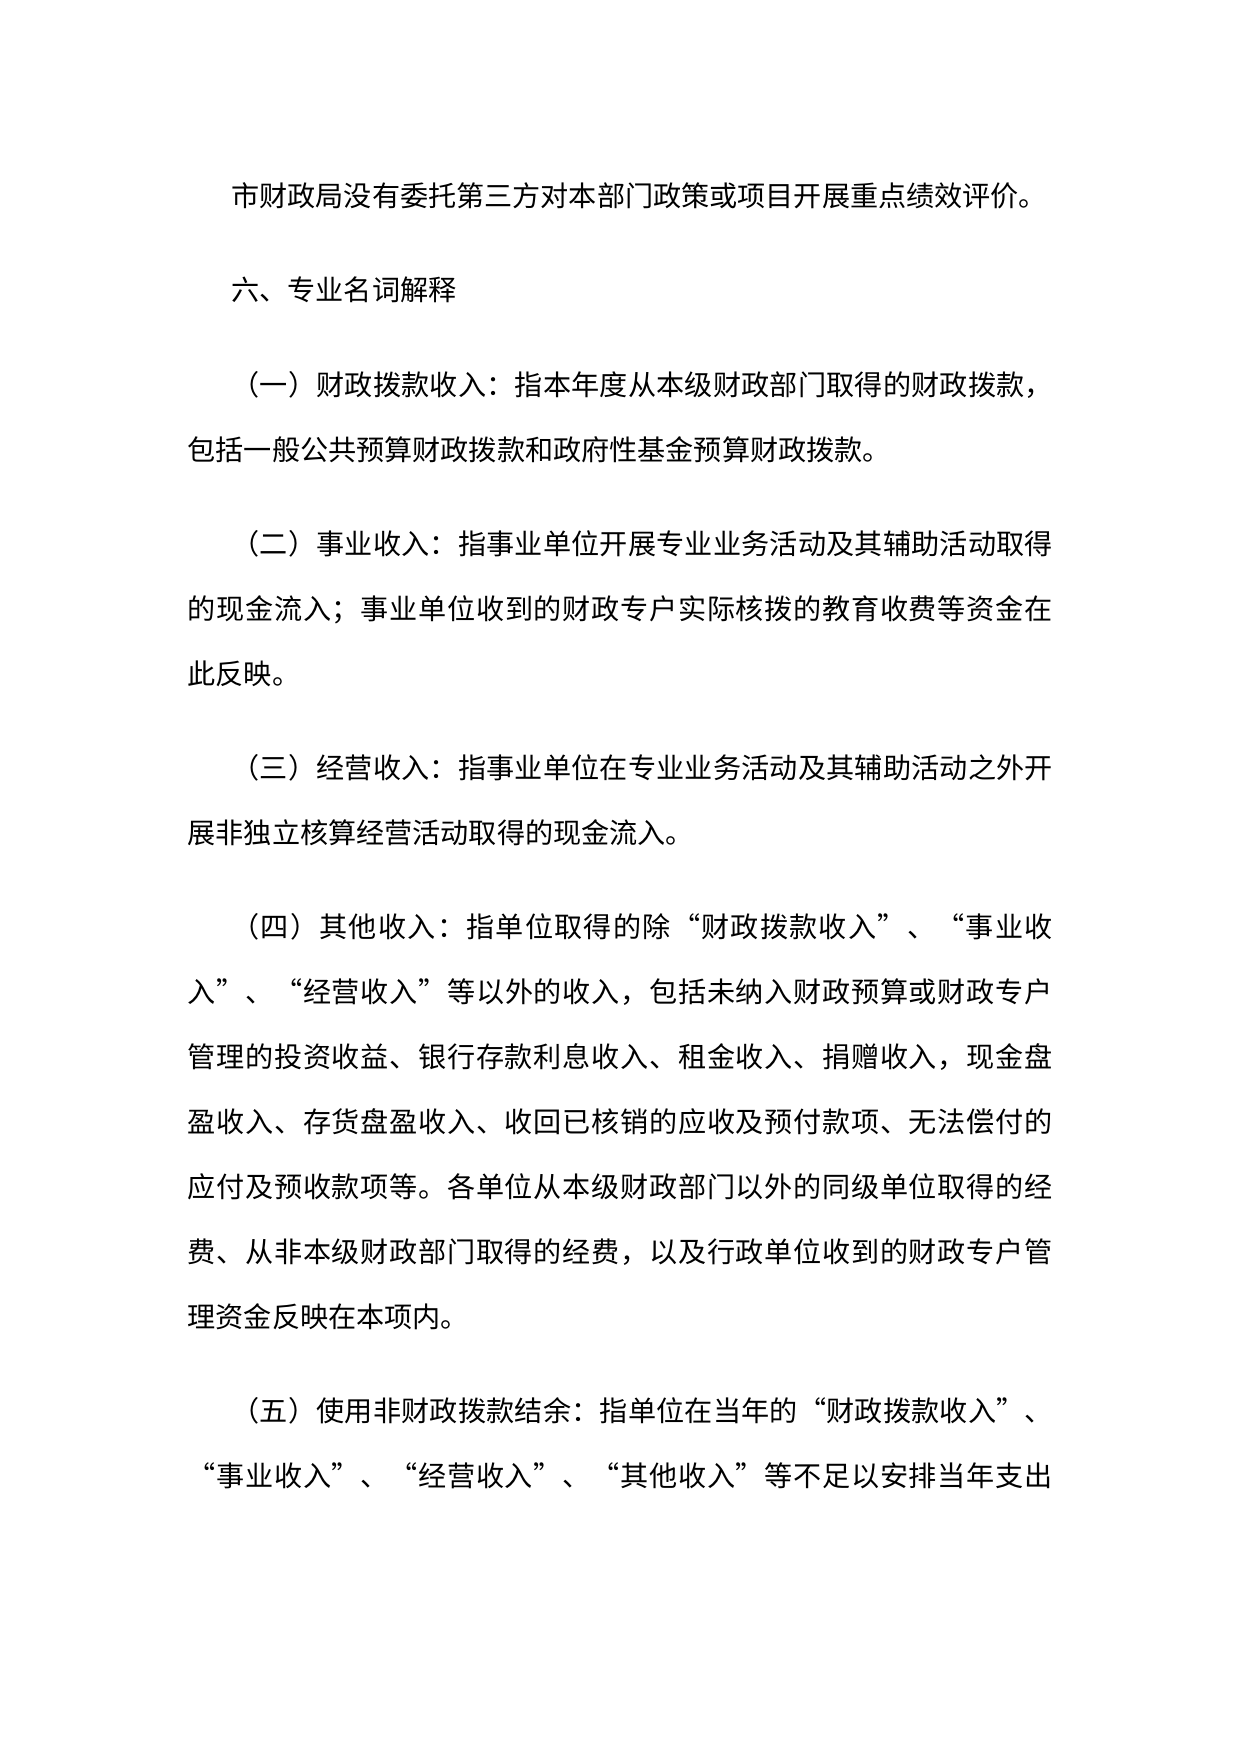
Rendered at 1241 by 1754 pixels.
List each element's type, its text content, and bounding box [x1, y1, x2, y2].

text （二）事业收入：指事业单位开展专业业务活动及其辅助活动取得的现金流入；事业单位收到的财政专户实际核拨的教育收费等资金在此反映。 [187, 509, 1053, 704]
text （一）财政拨款收入：指本年度从本级财政部门取得的财政拨款，包括一般公共预算财政拨款和政府性基金预算财政拨款。 [187, 350, 1053, 480]
text （四）其他收入：指单位取得的除“财政拨款收入”、“事业收入”、“经营收入”等以外的收入，包括未纳入财政预算或财政专户管理的投资收益、银行存款利息收入、租金收入、捐赠收入，现金盘盈收入、存货盘盈收入、收回已核销的应收及预付款项、无法偿付的应付及预收款项等。各单位从本级财政部门以外的同级单位取得的经费、从非本级财政部门取得的经费，以及行政单位收到的财政专户管理资金反映在本项内。 [187, 893, 1053, 1348]
text 六、专业名词解释 [187, 256, 1053, 321]
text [187, 1377, 1053, 1507]
text （三）经营收入：指事业单位在专业业务活动及其辅助活动之外开展非独立核算经营活动取得的现金流入。 [187, 734, 1053, 864]
text 市财政局没有委托第三方对本部门政策或项目开展重点绩效评价。 [187, 162, 1053, 227]
